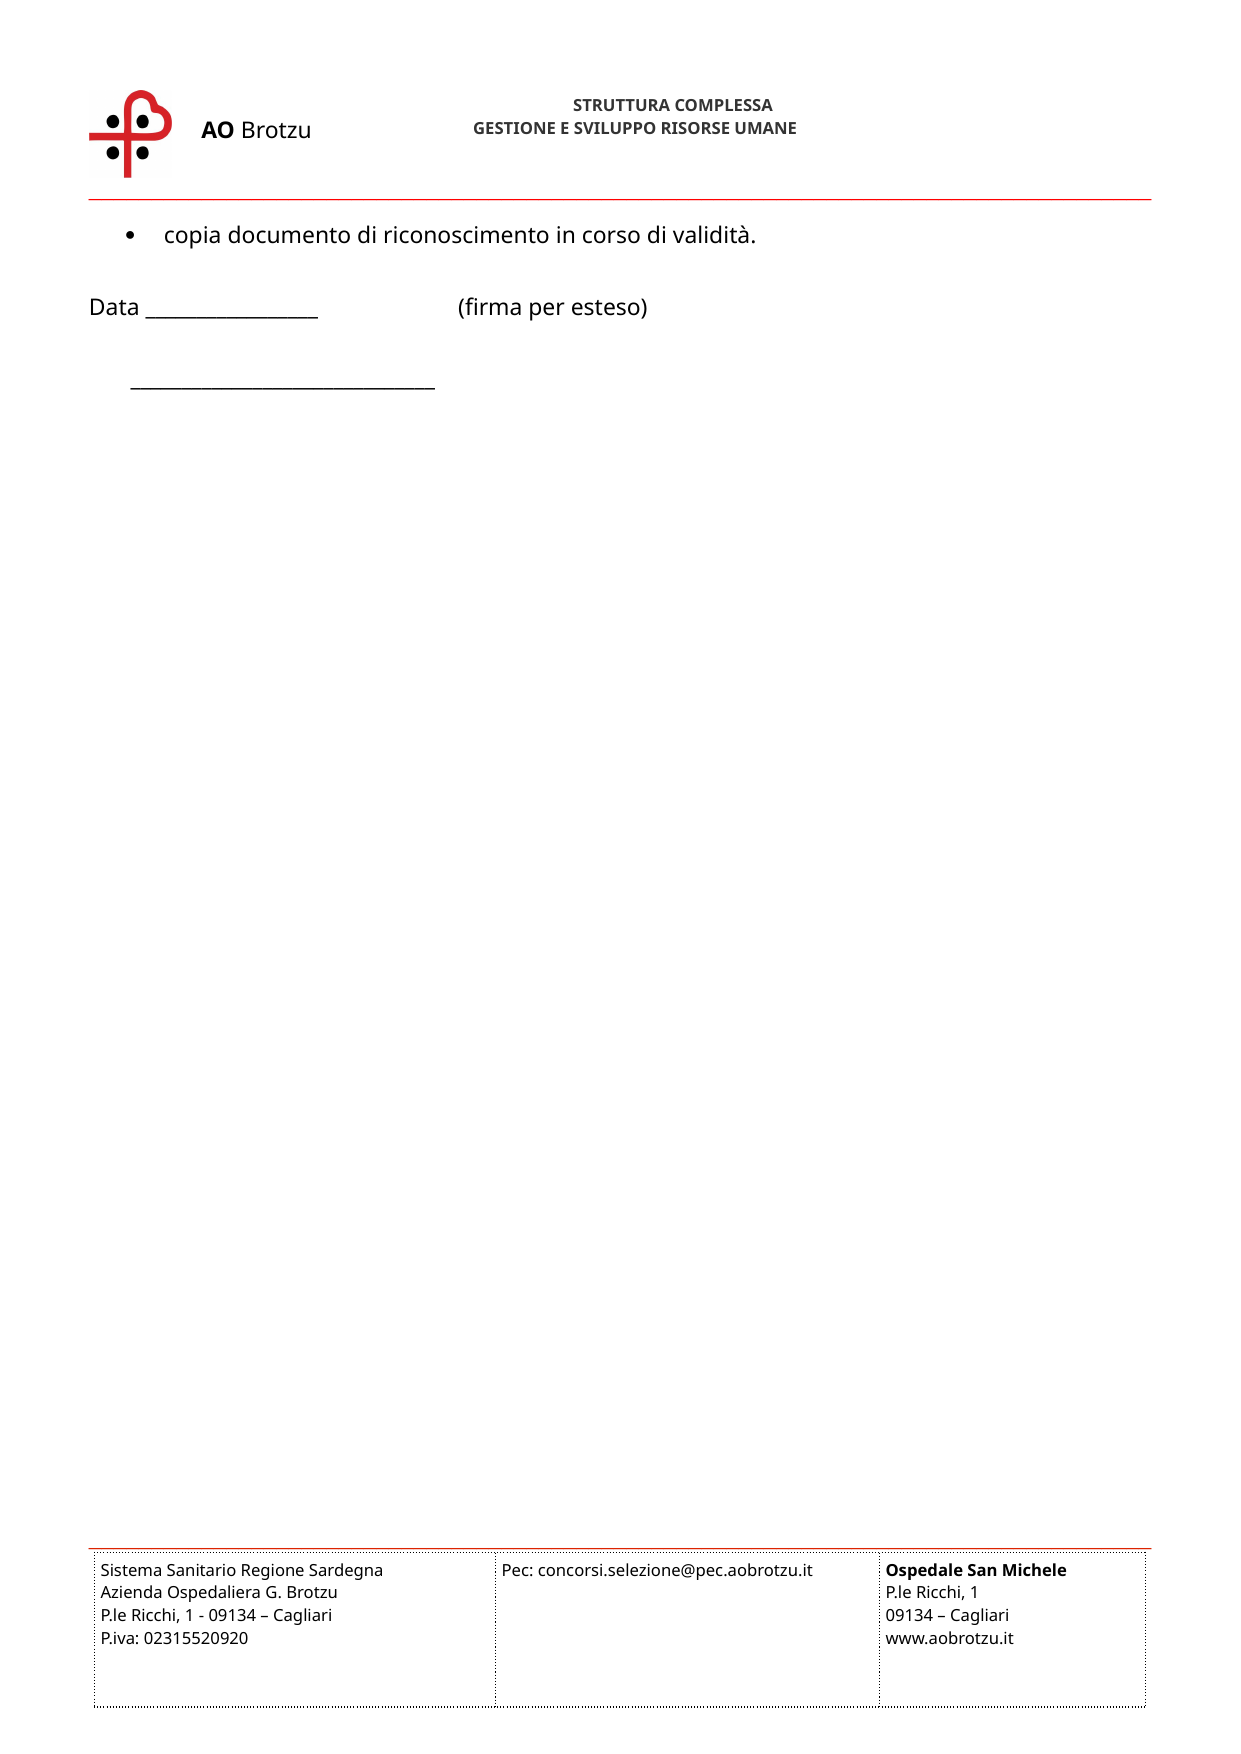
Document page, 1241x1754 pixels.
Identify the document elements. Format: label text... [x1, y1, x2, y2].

picture [89, 90, 172, 178]
text Data _________________ (firma per esteso) [89, 290, 1152, 322]
text ______________________________ [89, 362, 1152, 393]
list copia documento di riconoscimento in corso di validità. [126, 218, 1152, 250]
